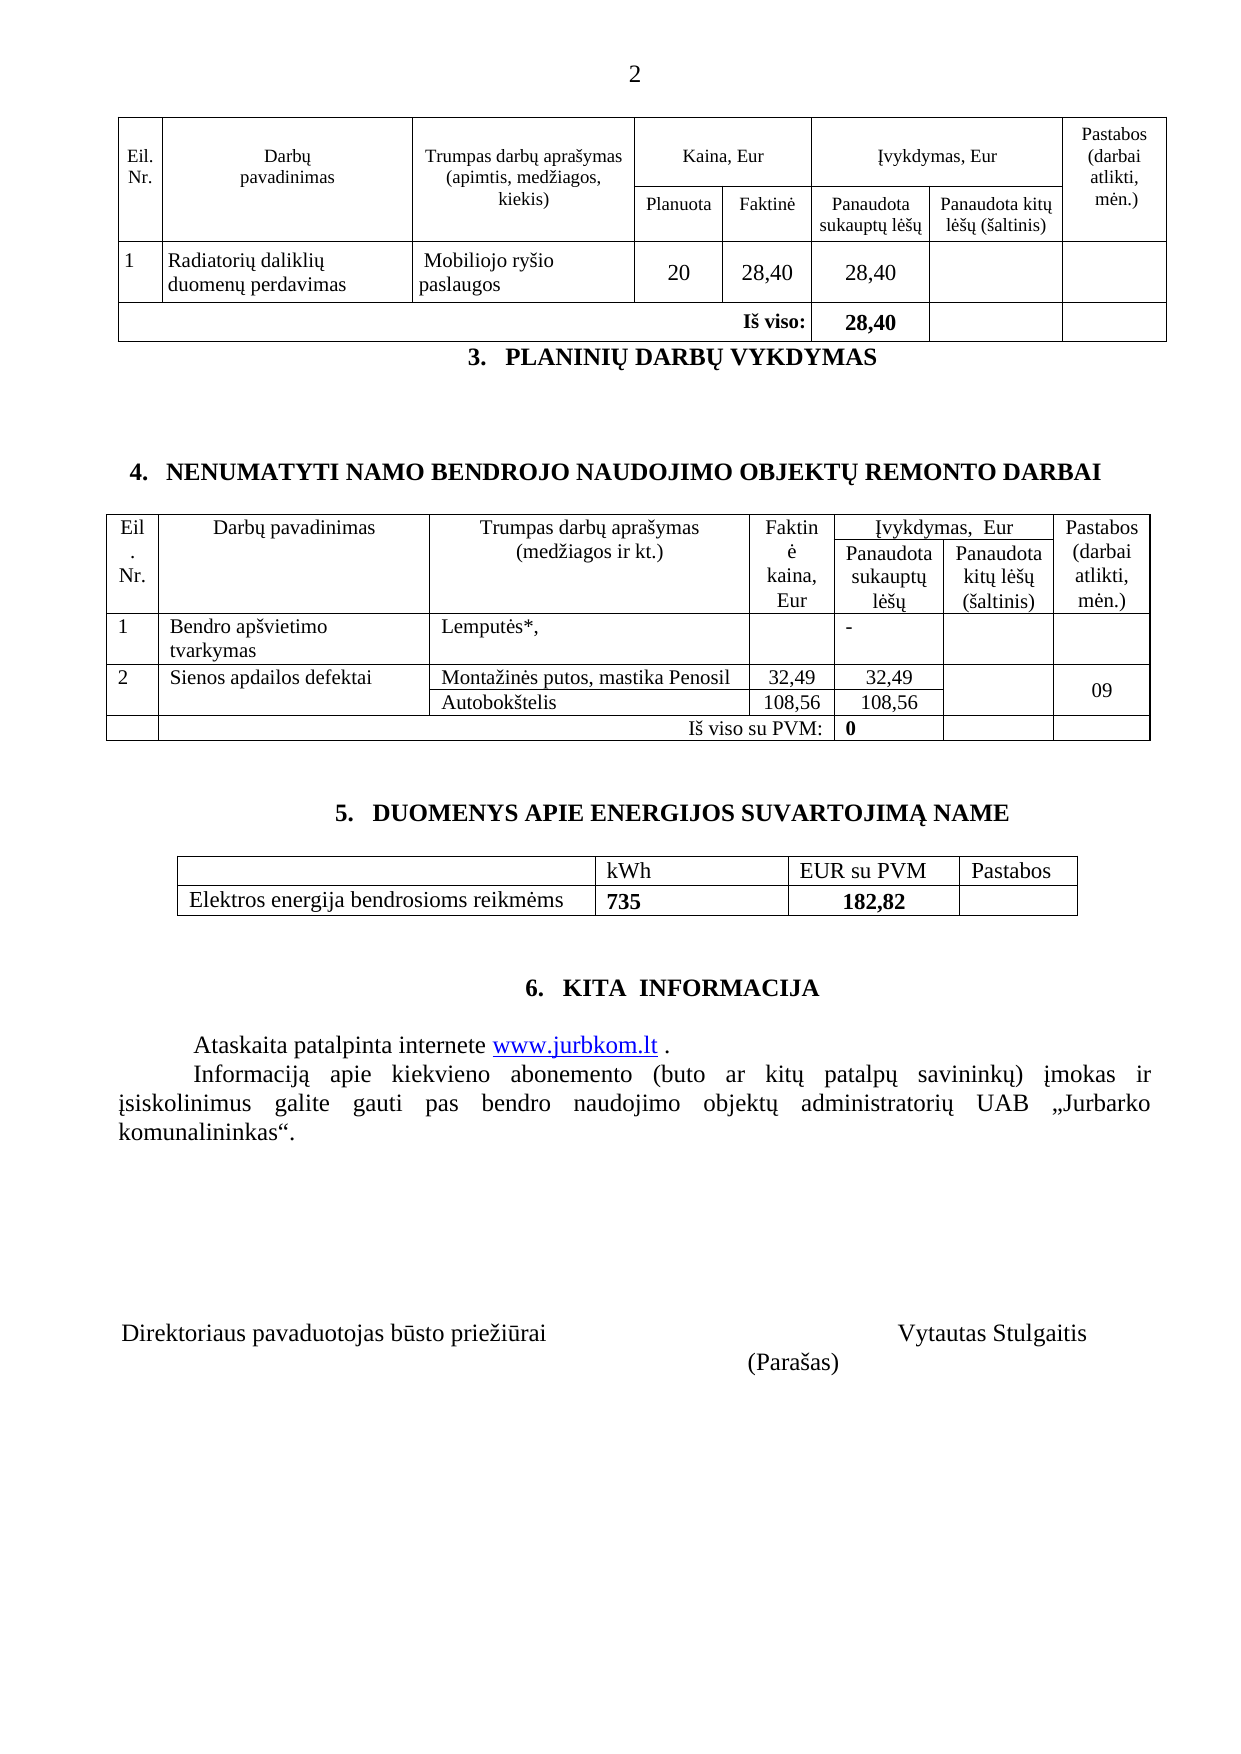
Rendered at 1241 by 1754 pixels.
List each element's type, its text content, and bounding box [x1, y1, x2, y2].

table_cell 735 [596, 886, 788, 914]
table_cell [1054, 716, 1149, 739]
table_cell 32,49 [750, 665, 834, 689]
table_cell Autobokštelis [430, 690, 749, 714]
table_header Įvykdymas, Eur [812, 118, 1062, 186]
subtitle NENUMATYTI NAMO BENDROJO NAUDOJIMO OBJEKTŲ REMONTO DARBAI [79, 457, 1152, 486]
table_cell [1063, 303, 1166, 341]
table_cell Panaudota kitų lėšų (šaltinis) [930, 187, 1062, 241]
table_cell 28,40 [812, 242, 929, 302]
table_cell 28,40 [723, 242, 811, 302]
table_header [178, 857, 595, 885]
table_cell Panaudota sukauptų lėšų [835, 540, 943, 613]
table_cell Planuota [635, 187, 722, 241]
table_cell Sienos apdailos defektai [159, 665, 429, 714]
table_cell [944, 614, 1053, 664]
table_header Pastabos [960, 857, 1077, 885]
table_cell Bendro apšvietimo tvarkymas [159, 614, 429, 664]
table_cell 28,40 [812, 303, 929, 341]
table_header Faktinė kaina, Eur [750, 515, 834, 613]
table_header Trumpas darbų aprašymas (medžiagos ir kt.) [430, 515, 749, 613]
table_cell Lemputės*, [430, 614, 749, 664]
table_cell Panaudota kitų lėšų (šaltinis) [944, 540, 1053, 613]
table_cell 1 [119, 242, 162, 302]
table_header Eil. Nr. [119, 118, 162, 241]
table_cell 108,56 [750, 690, 834, 714]
table_cell Faktinė [723, 187, 811, 241]
table_cell [1054, 614, 1149, 664]
table_cell Iš viso su PVM: [159, 716, 834, 739]
table_cell 20 [635, 242, 722, 302]
table_header Eil. Nr. [107, 515, 158, 613]
table_header (Parašas) [736, 1318, 886, 1376]
table_cell [930, 303, 1062, 341]
subtitle PLANINIŲ DARBŲ VYKDYMAS [193, 342, 1152, 371]
table_header Direktoriaus pavaduotojas būsto priežiūrai [110, 1318, 736, 1376]
table_header kWh [596, 857, 788, 885]
table_cell - [835, 614, 943, 664]
table_cell [750, 614, 834, 664]
table_cell [107, 716, 158, 739]
table_cell [944, 665, 1053, 714]
subtitle DUOMENYS APIE ENERGIJOS SUVARTOJIMĄ NAME [193, 798, 1152, 827]
table_header Kaina, Eur [635, 118, 811, 186]
table_cell 108,56 [835, 690, 943, 714]
table_cell 2 [107, 665, 158, 714]
table_cell 1 [107, 614, 158, 664]
table_cell 09 [1054, 665, 1149, 714]
table_cell [960, 886, 1077, 914]
table_cell [944, 716, 1053, 739]
text Informaciją apie kiekvieno abonemento (buto ar kitų patalpų savininkų) įmokas ir įsiskolinimus galite gauti pas bendro naudojimo objektų administratorių UAB „Jurbarko komunalininkas“. [118, 1059, 1152, 1146]
table_header Pastabos (darbai atlikti, mėn.) [1063, 118, 1166, 241]
table_cell Iš viso: [119, 303, 811, 341]
table_cell [930, 242, 1062, 302]
table_cell 32,49 [835, 665, 943, 689]
table_header Trumpas darbų aprašymas (apimtis, medžiagos, kiekis) [413, 118, 634, 241]
table_cell [1063, 242, 1166, 302]
table_cell Elektros energija bendrosioms reikmėms [178, 886, 595, 914]
table_header Darbų pavadinimas [159, 515, 429, 613]
table_cell Montažinės putos, mastika Penosil [430, 665, 749, 689]
table_cell Mobiliojo ryšio paslaugos [413, 242, 634, 302]
subtitle KITA INFORMACIJA [193, 973, 1152, 1002]
table_header EUR su PVM [789, 857, 959, 885]
table_header Vytautas Stulgaitis [886, 1318, 1121, 1376]
table_cell 182,82 [789, 886, 959, 914]
table_header Darbų pavadinimas [163, 118, 412, 241]
table_cell Radiatorių daliklių duomenų perdavimas [163, 242, 412, 302]
text Ataskaita patalpinta internete www.jurbkom.lt . [156, 1031, 1152, 1059]
table_header Įvykdymas, Eur [835, 515, 1053, 539]
table_header Pastabos (darbai atlikti, mėn.) [1054, 515, 1149, 613]
table_cell 141,05 [835, 716, 943, 739]
table_cell Panaudota sukauptų lėšų [812, 187, 929, 241]
